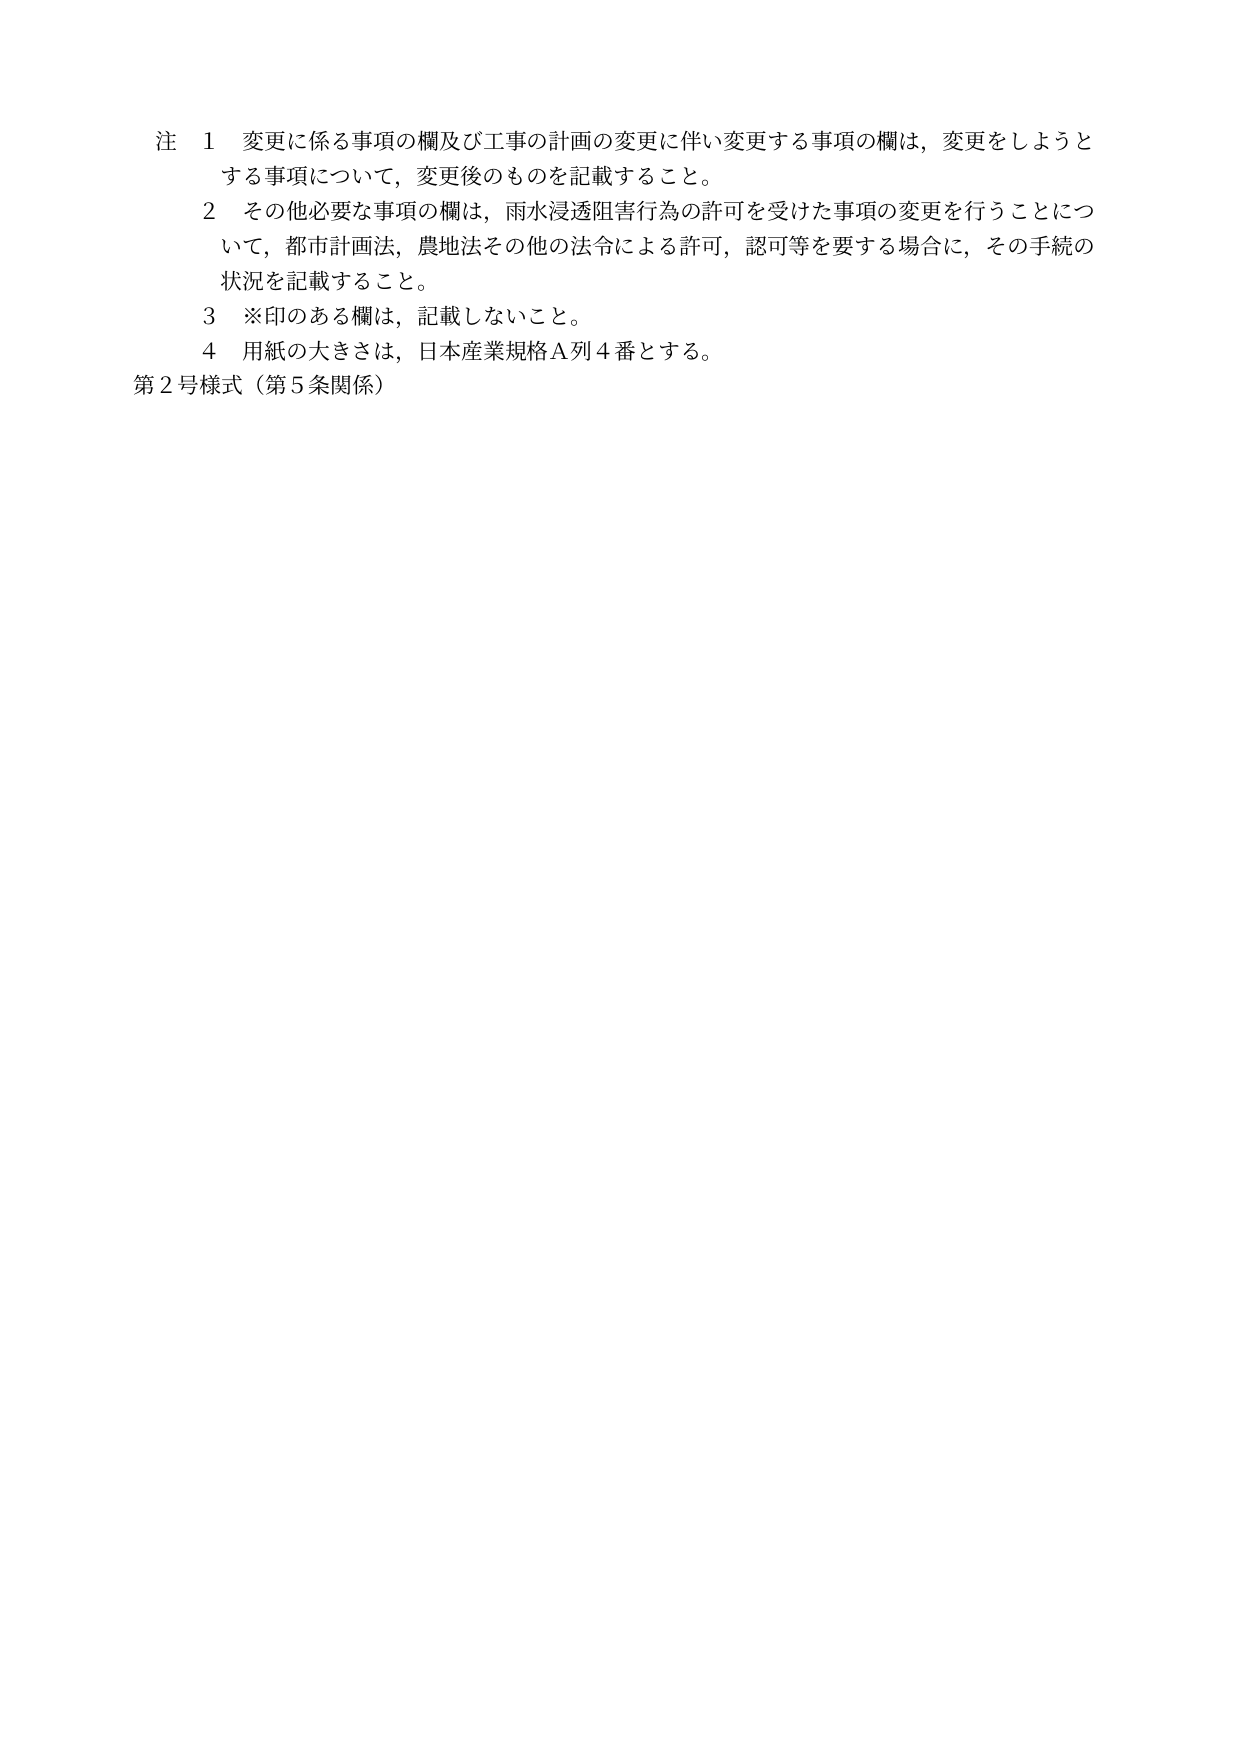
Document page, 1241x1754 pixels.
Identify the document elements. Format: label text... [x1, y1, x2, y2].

table_cell 注 １ 変更に係る事項の欄及び工事の計画の変更に伴い変更する事項の欄は，変更をしようとする事項について，変更後のものを記載すること。 ２ その他必要な事項の欄は，雨水浸透阻害行為の許可を受けた事項の変更を行うことについて，都市計画法，農地法その他の法令による許可，認可等を要する場合に，その手続の状況を記載すること。 ３ ※印のある欄は，記載しないこと。 ４ 用紙の大きさは，日本産業規格Ａ列４番とする。 [134, 109, 1108, 367]
text 第２号様式（第５条関係） [133, 367, 1107, 402]
